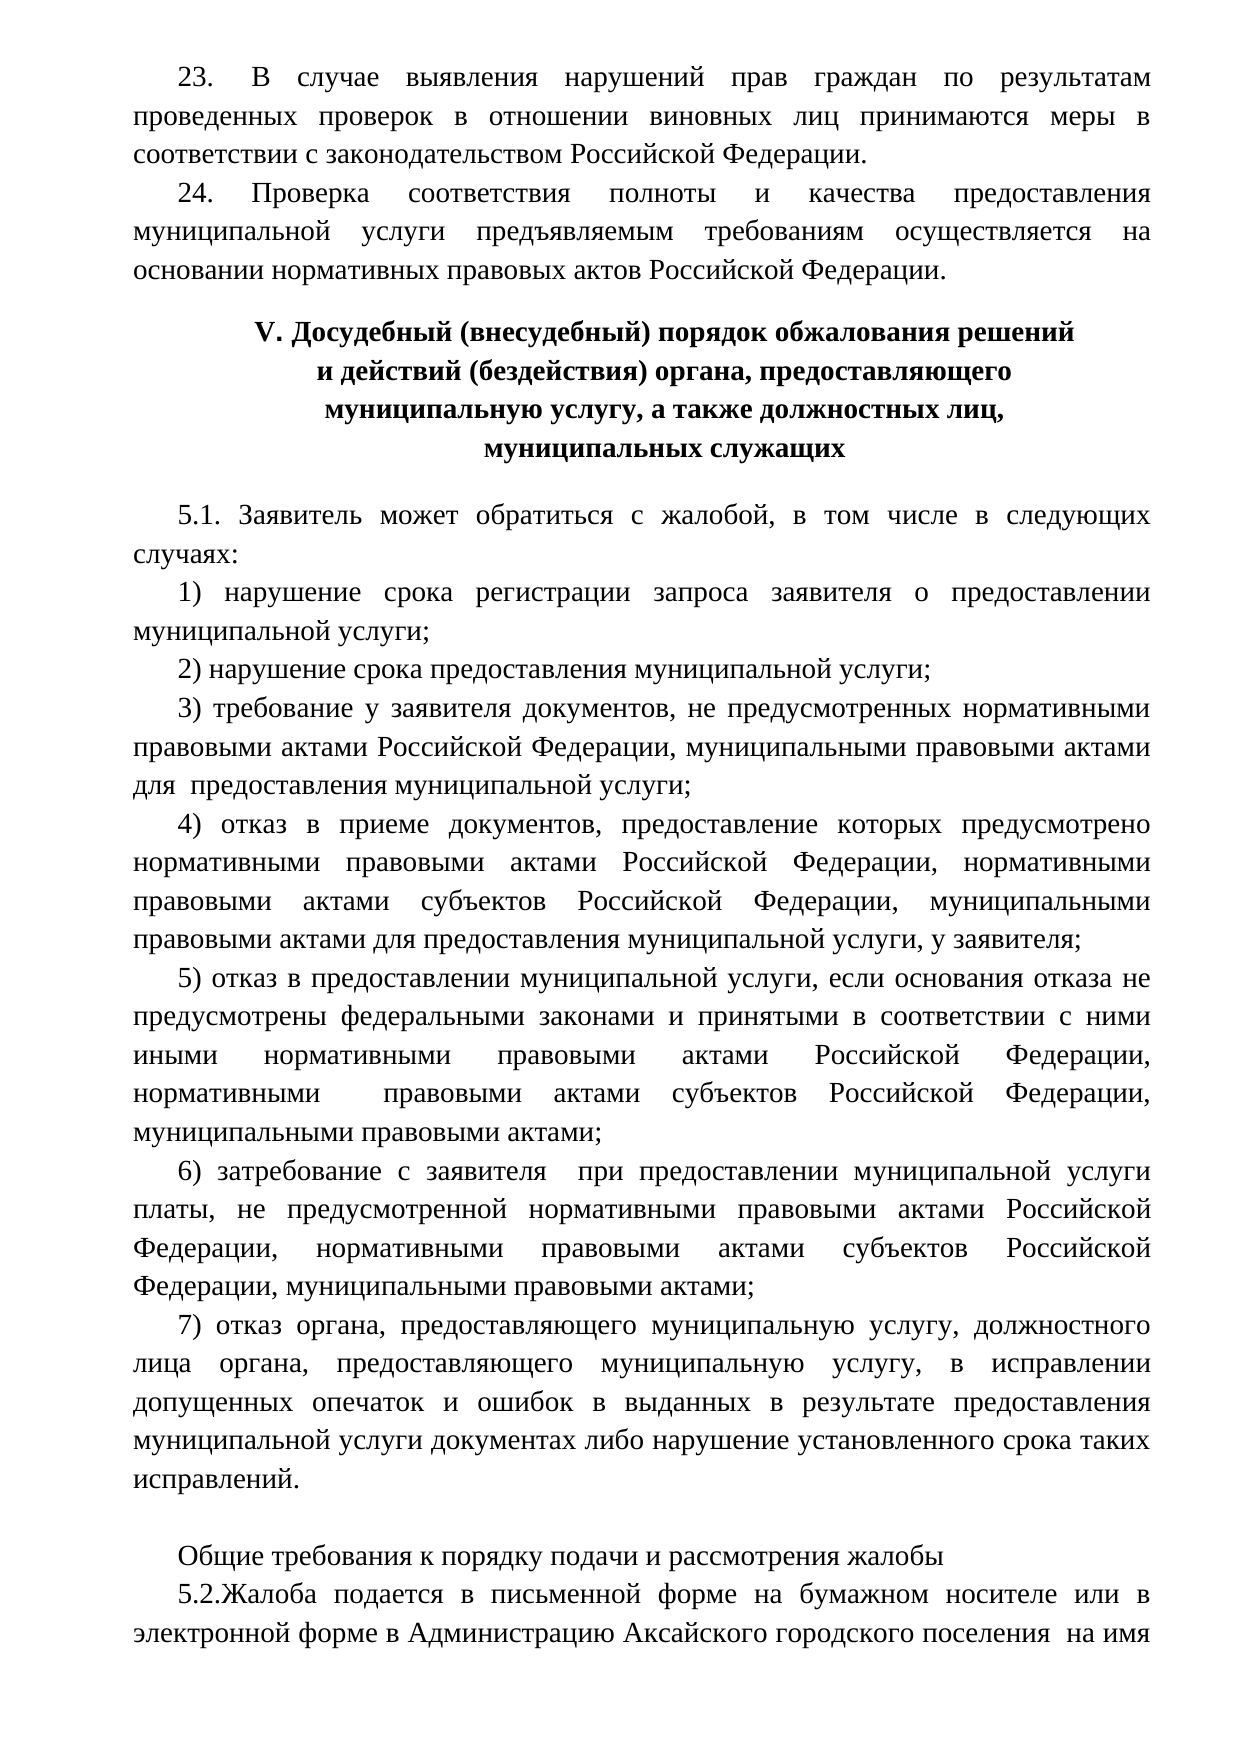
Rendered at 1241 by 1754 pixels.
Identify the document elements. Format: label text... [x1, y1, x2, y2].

text 4) отказ в приеме документов, предоставление которых предусмотрено нормативными правовыми актами Российской Федерации, нормативными правовыми актами субъектов Российской Федерации, муниципальными правовыми актами для предоставления муниципальной услуги, у заявителя; [133, 806, 1152, 955]
text муниципальную услугу, а также должностных лиц, [177, 392, 1152, 425]
text 2) нарушение срока предоставления муниципальной услуги; [133, 652, 1152, 685]
text 5.1. Заявитель может обратиться с жалобой, в том числе в следующих случаях: [133, 497, 1152, 569]
text муниципальных служащих [177, 430, 1152, 464]
text 5) отказ в предоставлении муниципальной услуги, если основания отказа не предусмотрены федеральными законами и принятыми в соответствии с ними иными нормативными правовыми актами Российской Федерации, нормативными правовыми актами субъектов Российской Федерации, муниципальными правовыми актами; [133, 960, 1152, 1148]
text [133, 1577, 1152, 1649]
text и действий (бездействия) органа, предоставляющего [177, 353, 1152, 387]
text 7) отказ органа, предоставляющего муниципальную услугу, должностного лица органа, предоставляющего муниципальную услугу, в исправлении допущенных опечаток и ошибок в выданных в результате предоставления муниципальной услуги документах либо нарушение установленного срока таких исправлений. [133, 1307, 1152, 1494]
text 1) нарушение срока регистрации запроса заявителя о предоставлении муниципальной услуги; [133, 574, 1152, 647]
text 23. В случае выявления нарушений прав граждан по результатам проведенных проверок в отношении виновных лиц принимаются меры в соответствии с законодательством Российской Федерации. [133, 59, 1152, 170]
text Общие требования к порядку подачи и рассмотрения жалобы [133, 1538, 1152, 1572]
text V. Досудебный (внесудебный) порядок обжалования решений [177, 314, 1152, 348]
text 3) требование у заявителя документов, не предусмотренных нормативными правовыми актами Российской Федерации, муниципальными правовыми актами для предоставления муниципальной услуги; [133, 690, 1152, 801]
text 24. Проверка соответствия полноты и качества предоставления муниципальной услуги предъявляемым требованиям осуществляется на основании нормативных правовых актов Российской Федерации. [133, 175, 1152, 285]
text 6) затребование с заявителя при предоставлении муниципальной услуги платы, не предусмотренной нормативными правовыми актами Российской Федерации, нормативными правовыми актами субъектов Российской Федерации, муниципальными правовыми актами; [133, 1153, 1152, 1302]
